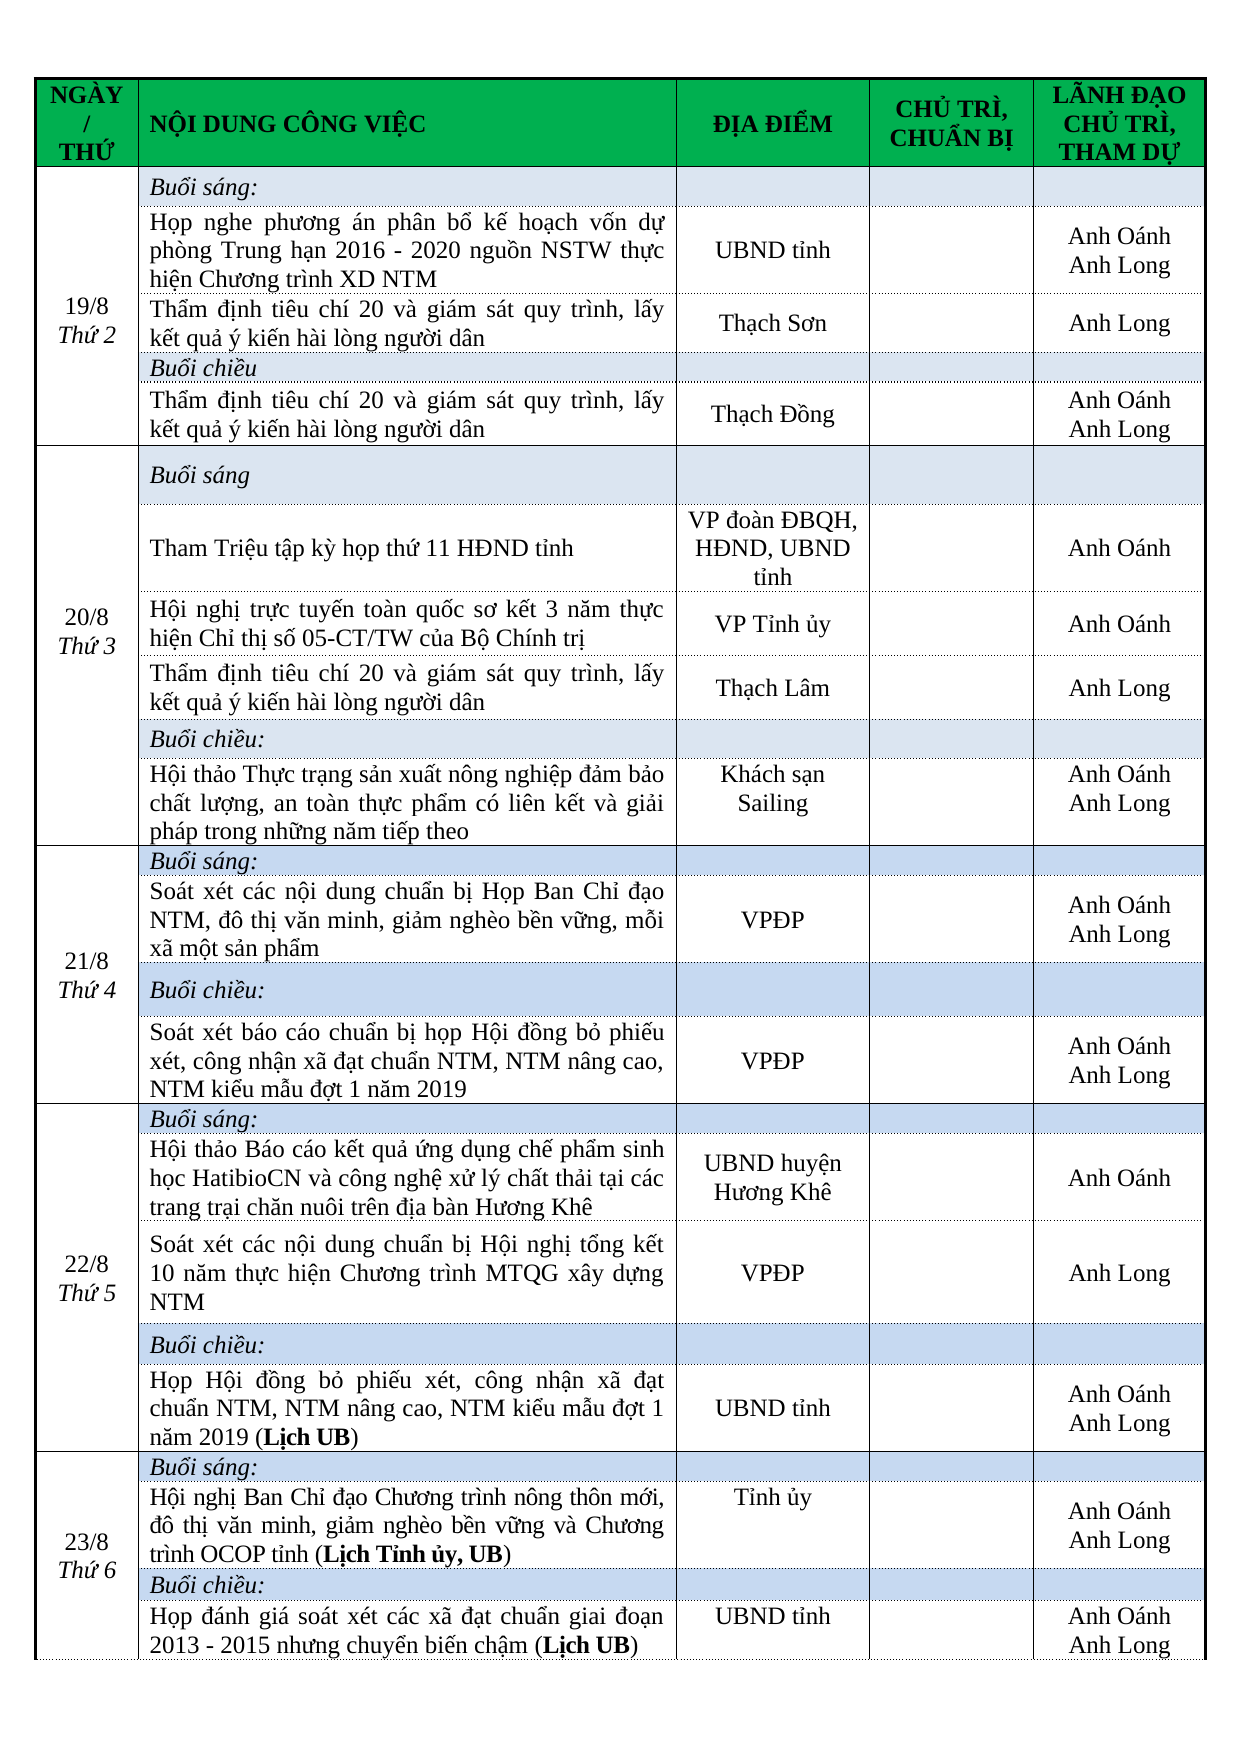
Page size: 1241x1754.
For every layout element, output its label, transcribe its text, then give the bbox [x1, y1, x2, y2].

table_cell [870, 504, 1033, 591]
table_cell [870, 875, 1033, 962]
table_cell Họp nghe phương án phân bổ kế hoạch vốn dự phòng Trung hạn 2016 - 2020 nguồn NSTW thực hiện Chương trình XD NTM [139, 206, 676, 293]
table_cell [870, 591, 1033, 655]
table_cell [677, 962, 869, 1016]
table_header NGÀY/ THỨ [37, 80, 138, 166]
table_cell [677, 846, 869, 875]
table_cell Hội nghị trực tuyến toàn quốc sơ kết 3 năm thực hiện Chỉ thị số 05-CT/TW của Bộ Chính trị [139, 591, 676, 655]
table_cell UBND huyện Hương Khê [677, 1133, 869, 1220]
table_cell Buổi chiều: [139, 1323, 676, 1364]
table_cell Anh Oánh [1034, 1133, 1204, 1220]
table_cell [677, 1104, 869, 1133]
table_cell 23/8 Thứ 6 [37, 1452, 138, 1659]
table_cell Soát xét các nội dung chuẩn bị Họp Ban Chỉ đạo NTM, đô thị văn minh, giảm nghèo bền vững, mỗi xã một sản phẩm [139, 875, 676, 962]
table_cell Anh Oánh Anh Long [1034, 758, 1204, 845]
table_cell UBND tỉnh [677, 1364, 869, 1451]
table_header LÃNH ĐẠO CHỦ TRÌ, THAM DỰ [1034, 80, 1204, 166]
table_cell [870, 1364, 1033, 1451]
table_cell [870, 758, 1033, 845]
table_cell [1034, 446, 1204, 504]
table_cell Họp Hội đồng bỏ phiếu xét, công nhận xã đạt chuẩn NTM, NTM nâng cao, NTM kiểu mẫu đợt 1 năm 2019 (Lịch UB) [139, 1364, 676, 1451]
table_cell Hội thảo Báo cáo kết quả ứng dụng chế phẩm sinh học HatibioCN và công nghệ xử lý chất thải tại các trang trại chăn nuôi trên địa bàn Hương Khê [139, 1133, 676, 1220]
table_cell [870, 1568, 1033, 1600]
table_cell [1034, 719, 1204, 758]
table_cell Thạch Sơn [677, 293, 869, 352]
table_cell Soát xét các nội dung chuẩn bị Hội nghị tổng kết 10 năm thực hiện Chương trình MTQG xây dựng NTM [139, 1220, 676, 1323]
table_cell 19/8 Thứ 2 [37, 167, 138, 445]
table_cell Soát xét báo cáo chuẩn bị họp Hội đồng bỏ phiếu xét, công nhận xã đạt chuẩn NTM, NTM nâng cao, NTM kiểu mẫu đợt 1 năm 2019 [139, 1016, 676, 1103]
table_cell [870, 1220, 1033, 1323]
table_cell Thẩm định tiêu chí 20 và giám sát quy trình, lấy kết quả ý kiến hài lòng người dân [139, 381, 676, 445]
table_cell Buổi chiều: [139, 719, 676, 758]
table_cell Thẩm định tiêu chí 20 và giám sát quy trình, lấy kết quả ý kiến hài lòng người dân [139, 293, 676, 352]
table_cell [677, 1568, 869, 1600]
table_cell [1034, 962, 1204, 1016]
table_cell Buổi sáng: [139, 167, 676, 206]
table_cell VPĐP [677, 875, 869, 962]
table_cell 20/8 Thứ 3 [37, 446, 138, 845]
table_cell [870, 655, 1033, 719]
table_cell [870, 962, 1033, 1016]
table_cell [1034, 1568, 1204, 1600]
table_cell [677, 167, 869, 206]
table_cell UBND tỉnh [677, 206, 869, 293]
table_header CHỦ TRÌ, CHUẨN BỊ [870, 80, 1033, 166]
table_cell Buổi chiều: [139, 1568, 676, 1600]
table_cell [870, 352, 1033, 381]
table_cell Anh Oánh Anh Long [1034, 381, 1204, 445]
table_cell Buổi sáng [139, 446, 676, 504]
table_cell [870, 846, 1033, 875]
table_cell VP Tỉnh ủy [677, 591, 869, 655]
table_header NỘI DUNG CÔNG VIỆC [139, 80, 676, 166]
table_cell [677, 1452, 869, 1481]
table_cell UBND tỉnh [677, 1600, 869, 1659]
table_cell Anh Oánh [1034, 591, 1204, 655]
table_cell [870, 167, 1033, 206]
table_header ĐỊA ĐIỂM [677, 80, 869, 166]
table_cell Thạch Đồng [677, 381, 869, 445]
table_cell [870, 1452, 1033, 1481]
table_cell 22/8 Thứ 5 [37, 1104, 138, 1451]
table_cell [870, 1133, 1033, 1220]
table_cell Buổi chiều: [139, 962, 676, 1016]
table_cell Anh Oánh Anh Long [1034, 1600, 1204, 1659]
table_cell VPĐP [677, 1016, 869, 1103]
table_cell Buổi sáng: [139, 1452, 676, 1481]
table_cell Anh Oánh Anh Long [1034, 875, 1204, 962]
table_cell [1034, 352, 1204, 381]
table_cell [1034, 167, 1204, 206]
table_cell [870, 446, 1033, 504]
table_cell [1034, 846, 1204, 875]
table_cell Khách sạn Sailing [677, 758, 869, 845]
table_cell Anh Oánh Anh Long [1034, 1364, 1204, 1451]
table_cell Thẩm định tiêu chí 20 và giám sát quy trình, lấy kết quả ý kiến hài lòng người dân [139, 655, 676, 719]
table_cell [870, 1323, 1033, 1364]
table_cell [677, 1323, 869, 1364]
table_cell Buổi chiều [139, 352, 676, 381]
table_cell [870, 381, 1033, 445]
table_cell [677, 446, 869, 504]
table_cell Tham Triệu tập kỳ họp thứ 11 HĐND tỉnh [139, 504, 676, 591]
table_cell [1034, 1104, 1204, 1133]
table_cell [677, 352, 869, 381]
table_cell Buổi sáng: [139, 1104, 676, 1133]
table_cell Tỉnh ủy [677, 1481, 869, 1568]
table_cell VPĐP [677, 1220, 869, 1323]
table_cell Anh Long [1034, 655, 1204, 719]
table_cell [677, 719, 869, 758]
table_cell [870, 206, 1033, 293]
table_cell Anh Oánh [1034, 504, 1204, 591]
table_cell [870, 1600, 1033, 1659]
table_cell [870, 1104, 1033, 1133]
table_cell [870, 1481, 1033, 1568]
table_cell Thạch Lâm [677, 655, 869, 719]
table_cell [870, 293, 1033, 352]
table_cell Họp đánh giá soát xét các xã đạt chuẩn giai đoạn 2013 - 2015 nhưng chuyển biến chậm (Lịch UB) [139, 1600, 676, 1659]
table_cell VP đoàn ĐBQH, HĐND, UBND tỉnh [677, 504, 869, 591]
table_cell [870, 1016, 1033, 1103]
table_cell Hội thảo Thực trạng sản xuất nông nghiệp đảm bảo chất lượng, an toàn thực phẩm có liên kết và giải pháp trong những năm tiếp theo [469, 758, 676, 845]
table_cell Anh Long [1034, 1220, 1204, 1323]
table_cell Anh Oánh Anh Long [1034, 1481, 1204, 1568]
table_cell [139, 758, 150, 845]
table_cell [1034, 1323, 1204, 1364]
table_cell Anh Long [1034, 293, 1204, 352]
table_cell Buổi sáng: [139, 846, 676, 875]
table_cell Hội nghị Ban Chỉ đạo Chương trình nông thôn mới, đô thị văn minh, giảm nghèo bền vững và Chương trình OCOP tỉnh (Lịch Tỉnh ủy, UB) [139, 1481, 676, 1568]
table_cell Anh Oánh Anh Long [1034, 206, 1204, 293]
table_cell [870, 719, 1033, 758]
table_cell 21/8 Thứ 4 [37, 846, 138, 1103]
table_cell [1034, 1452, 1204, 1481]
table_cell Anh Oánh Anh Long [1034, 1016, 1204, 1103]
